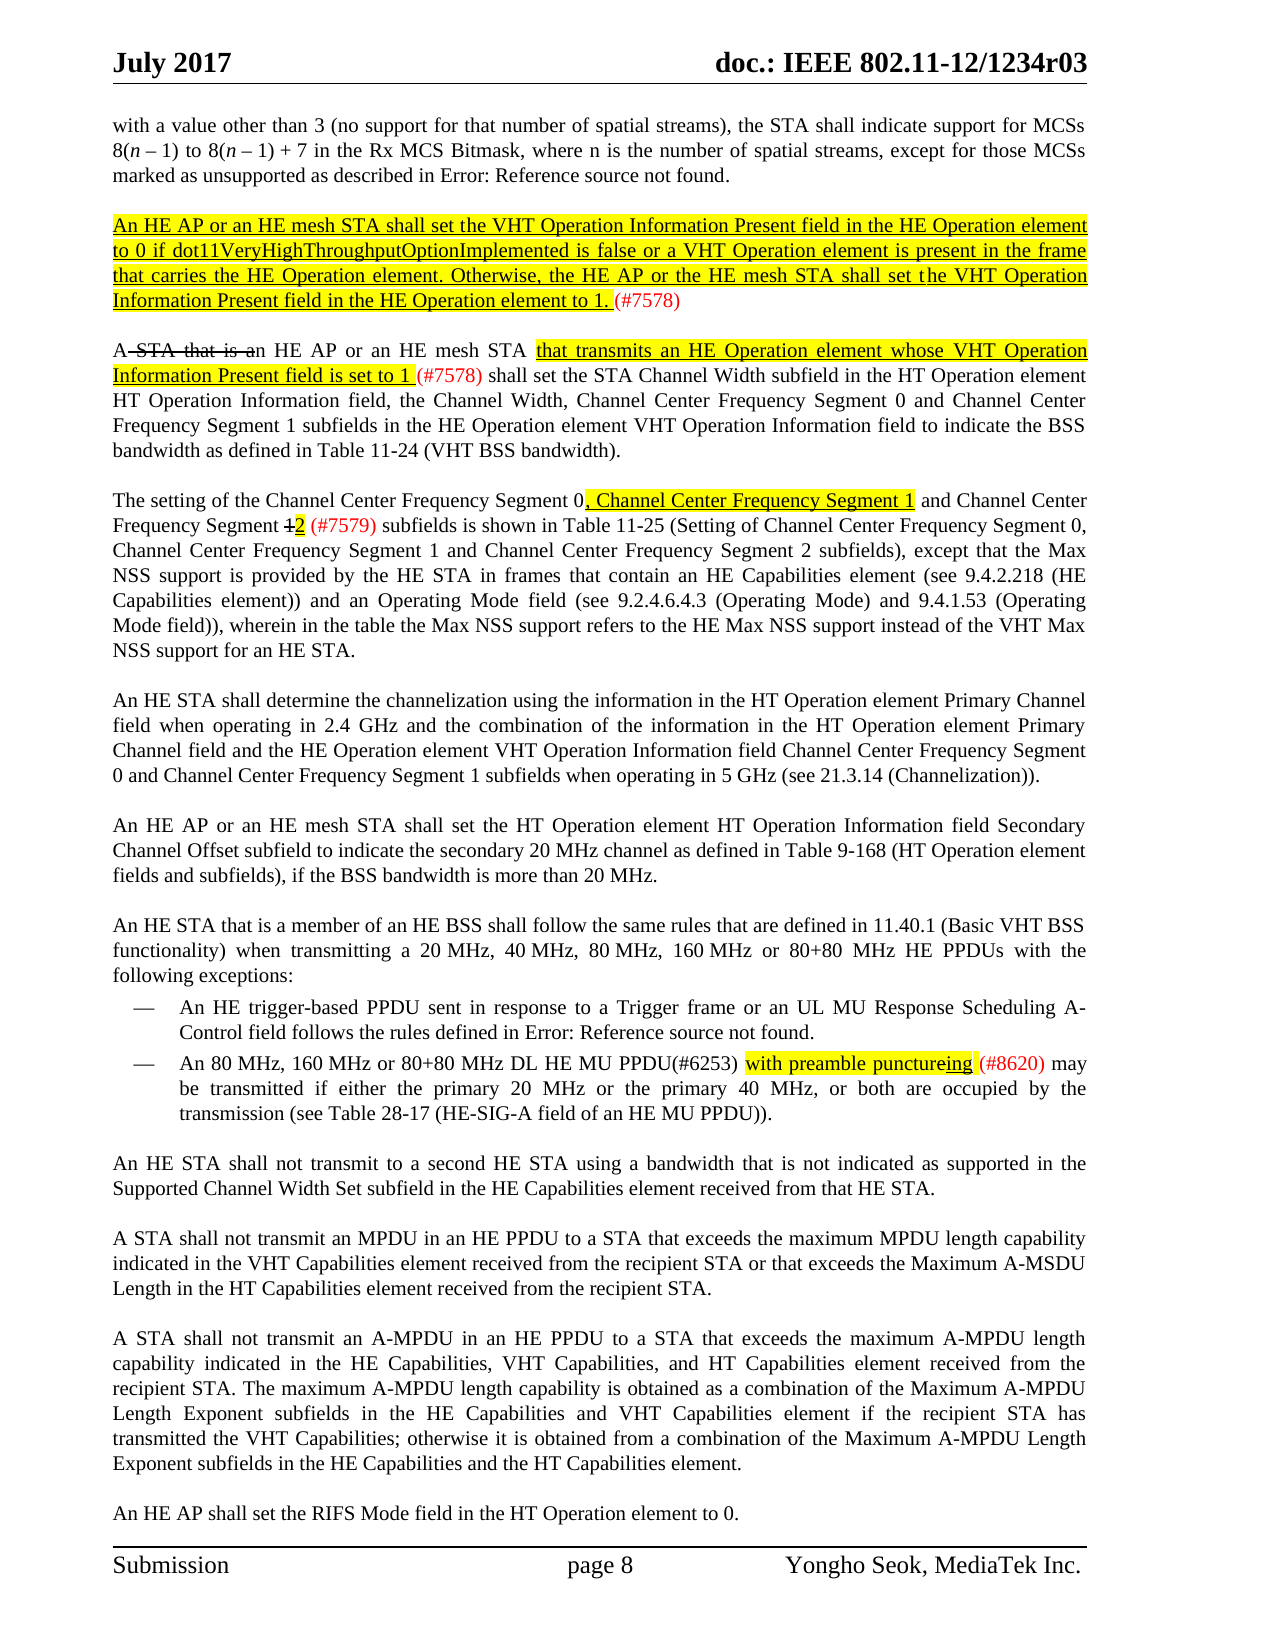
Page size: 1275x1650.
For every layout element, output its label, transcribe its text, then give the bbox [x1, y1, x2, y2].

list An 80 MHz, 160 MHz or 80+80 MHz DL HE MU PPDU(#6253) with preamble punctureing (#8620) may be transmitted if either the primary 20 MHz or the primary 40 MHz, or both are occupied by the transmission (see Table 28-17 (HE-SIG-A field of an HE MU PPDU)). [133, 1050, 1087, 1125]
text A STA shall not transmit an MPDU in an HE PPDU to a STA that exceeds the maximum MPDU length capability indicated in the VHT Capabilities element received from the recipient STA or that exceeds the Maximum A-MSDU Length in the HT Capabilities element received from the recipient STA. [112, 1225, 1087, 1300]
text An HE STA shall not transmit to a second HE STA using a bandwidth that is not indicated as supported in the Supported Channel Width Set subfield in the HE Capabilities element received from that HE STA. [112, 1150, 1087, 1200]
text A STA that is an HE AP or an HE mesh STA that transmits an HE Operation element whose VHT Operation Information Present field is set to 1 (#7578) shall set the STA Channel Width subfield in the HT Operation element HT Operation Information field, the Channel Width, Channel Center Frequency Segment 0 and Channel Center Frequency Segment 1 subfields in the HE Operation element VHT Operation Information field to indicate the BSS bandwidth as defined in Table 11-24 (VHT BSS bandwidth). [112, 337, 1087, 462]
text The setting of the Channel Center Frequency Segment 0, Channel Center Frequency Segment 1 and Channel Center Frequency Segment 12 (#7579) subfields is shown in Table 11-25 (Setting of Channel Center Frequency Segment 0, Channel Center Frequency Segment 1 and Channel Center Frequency Segment 2 subfields), except that the Max NSS support is provided by the HE STA in frames that contain an HE Capabilities element (see 9.4.2.218 (HE Capabilities element)) and an Operating Mode field (see 9.2.4.6.4.3 (Operating Mode) and 9.4.1.53 (Operating Mode field)), wherein in the table the Max NSS support refers to the HE Max NSS support instead of the VHT Max NSS support for an HE STA. [112, 487, 1087, 662]
text An HE AP or an HE mesh STA shall set the VHT Operation Information Present field in the HE Operation element to 0 if dot11VeryHighThroughputOptionImplemented is false or a VHT Operation element is present in the frame that carries the HE Operation element. Otherwise, the HE AP or the HE mesh STA shall set the VHT Operation Information Present field in the HE Operation element to 1. (#7578) [112, 285, 1087, 312]
text A STA shall not transmit an A-MPDU in an HE PPDU to a STA that exceeds the maximum A-MPDU length capability indicated in the HE Capabilities, VHT Capabilities, and HT Capabilities element received from the recipient STA. The maximum A-MPDU length capability is obtained as a combination of the Maximum A-MPDU Length Exponent subfields in the HE Capabilities and VHT Capabilities element if the recipient STA has transmitted the VHT Capabilities; otherwise it is obtained from a combination of the Maximum A-MPDU Length Exponent subfields in the HE Capabilities and the HT Capabilities element. [112, 1325, 1087, 1475]
text An HE AP shall set the RIFS Mode field in the HT Operation element to 0. [112, 1500, 1087, 1525]
text An HE STA shall determine the channelization using the information in the HT Operation element Primary Channel field when operating in 2.4 GHz and the combination of the information in the HT Operation element Primary Channel field and the HE Operation element VHT Operation Information field Channel Center Frequency Segment 0 and Channel Center Frequency Segment 1 subfields when operating in 5 GHz (see 21.3.14 (Channelization)). [112, 687, 1087, 787]
text An HE AP or an HE mesh STA shall set the HT Operation element HT Operation Information field Secondary Channel Offset subfield to indicate the secondary 20 MHz channel as defined in Table 9-168 (HT Operation element fields and subfields), if the BSS bandwidth is more than 20 MHz. [112, 812, 1087, 887]
text An HE STA that is a member of an HE BSS shall follow the same rules that are defined in 11.40.1 (Basic VHT BSS functionality) when transmitting a 20 MHz, 40 MHz, 80 MHz, 160 MHz or 80+80 MHz HE PPDUs with the following exceptions: [112, 912, 1087, 987]
